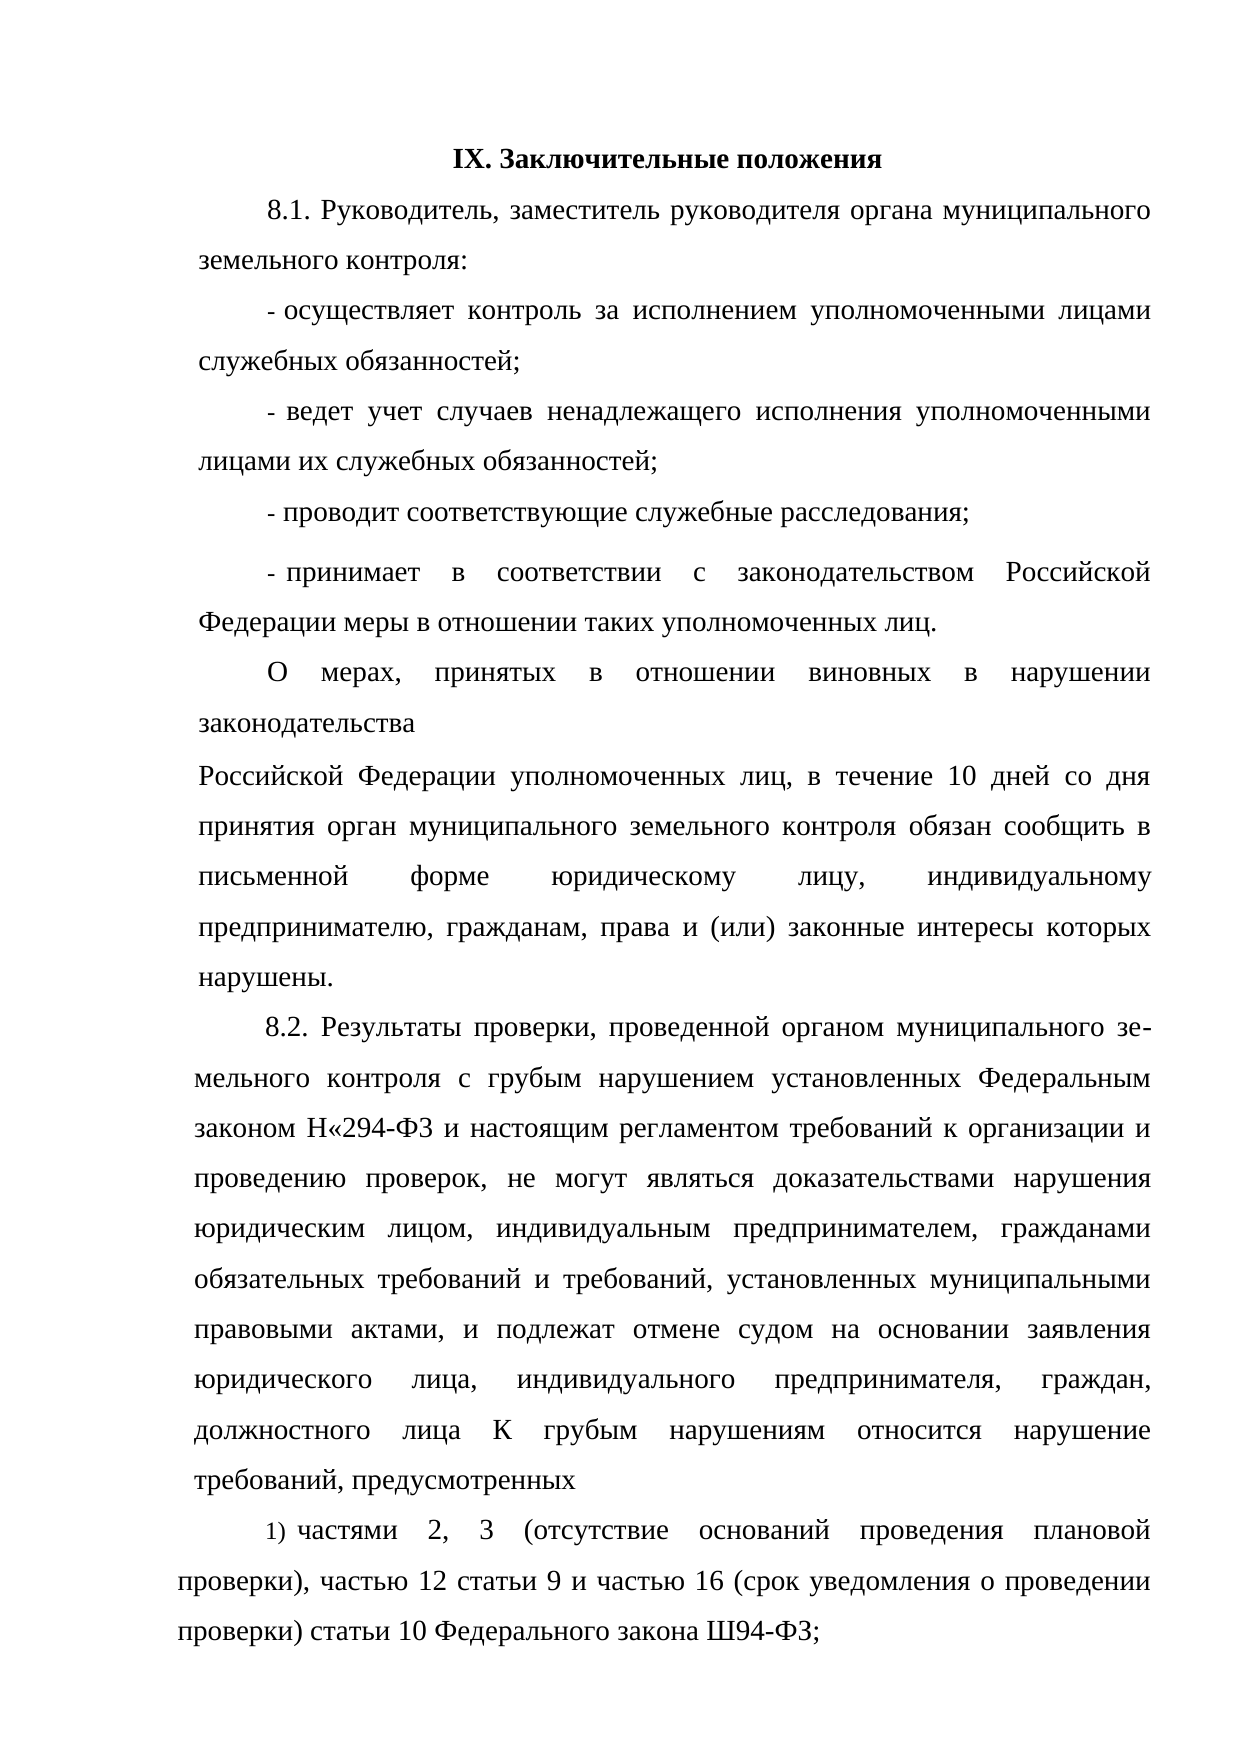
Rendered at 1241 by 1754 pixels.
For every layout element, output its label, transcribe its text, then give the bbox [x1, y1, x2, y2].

text О мерах, принятых в отношении виновных в нарушении законодательства [198, 654, 1152, 738]
list принимает в соответствии с законодательством Российской Федерации меры в отношении таких уполномоченных лиц. [198, 554, 1152, 638]
text Российской Федерации уполномоченных лиц, в течение 10 дней со дня принятия орган муниципального земельного контроля обязан сообщить в письменной форме юридическому лицу, индивидуальному предпринимателю, гражданам, права и (или) законные интересы которых нарушены. [198, 758, 1152, 993]
list частями 2, 3 (отсутствие оснований проведения плановой проверки), частью 12 статьи 9 и частью 16 (срок уведомления о проведении проверки) статьи 10 Федерального закона Ш94-ФЗ; [177, 1512, 1152, 1647]
text 8.2. Результаты проверки, проведенной органом муниципального земельного контроля с грубым нарушением установленных Федеральным законом Н«294-Ф3 и настоящим регламентом требований к организации и проведению проверок, не могут являться доказательствами нарушения юридическим лицом, индивидуальным предпринимателем, гражданами обязательных требований и требований, установленных муниципальными правовыми актами, и подлежат отмене судом на основании заявления юридического лица, индивидуального предпринимателя, граждан, должностного лица К грубым нарушениям относится нарушение требований, предусмотренных [194, 1009, 1152, 1496]
list осуществляет контроль за исполнением уполномоченными лицами служебных обязанностей; [198, 292, 1152, 376]
list проводит соответствующие служебные расследования; [198, 494, 1152, 527]
text 8.1. Руководитель, заместитель руководителя органа муниципального земельного контроля: [198, 192, 1152, 276]
text IX. Заключительные положения [452, 142, 1152, 175]
list ведет учет случаев ненадлежащего исполнения уполномоченными лицами их служебных обязанностей; [198, 393, 1152, 477]
